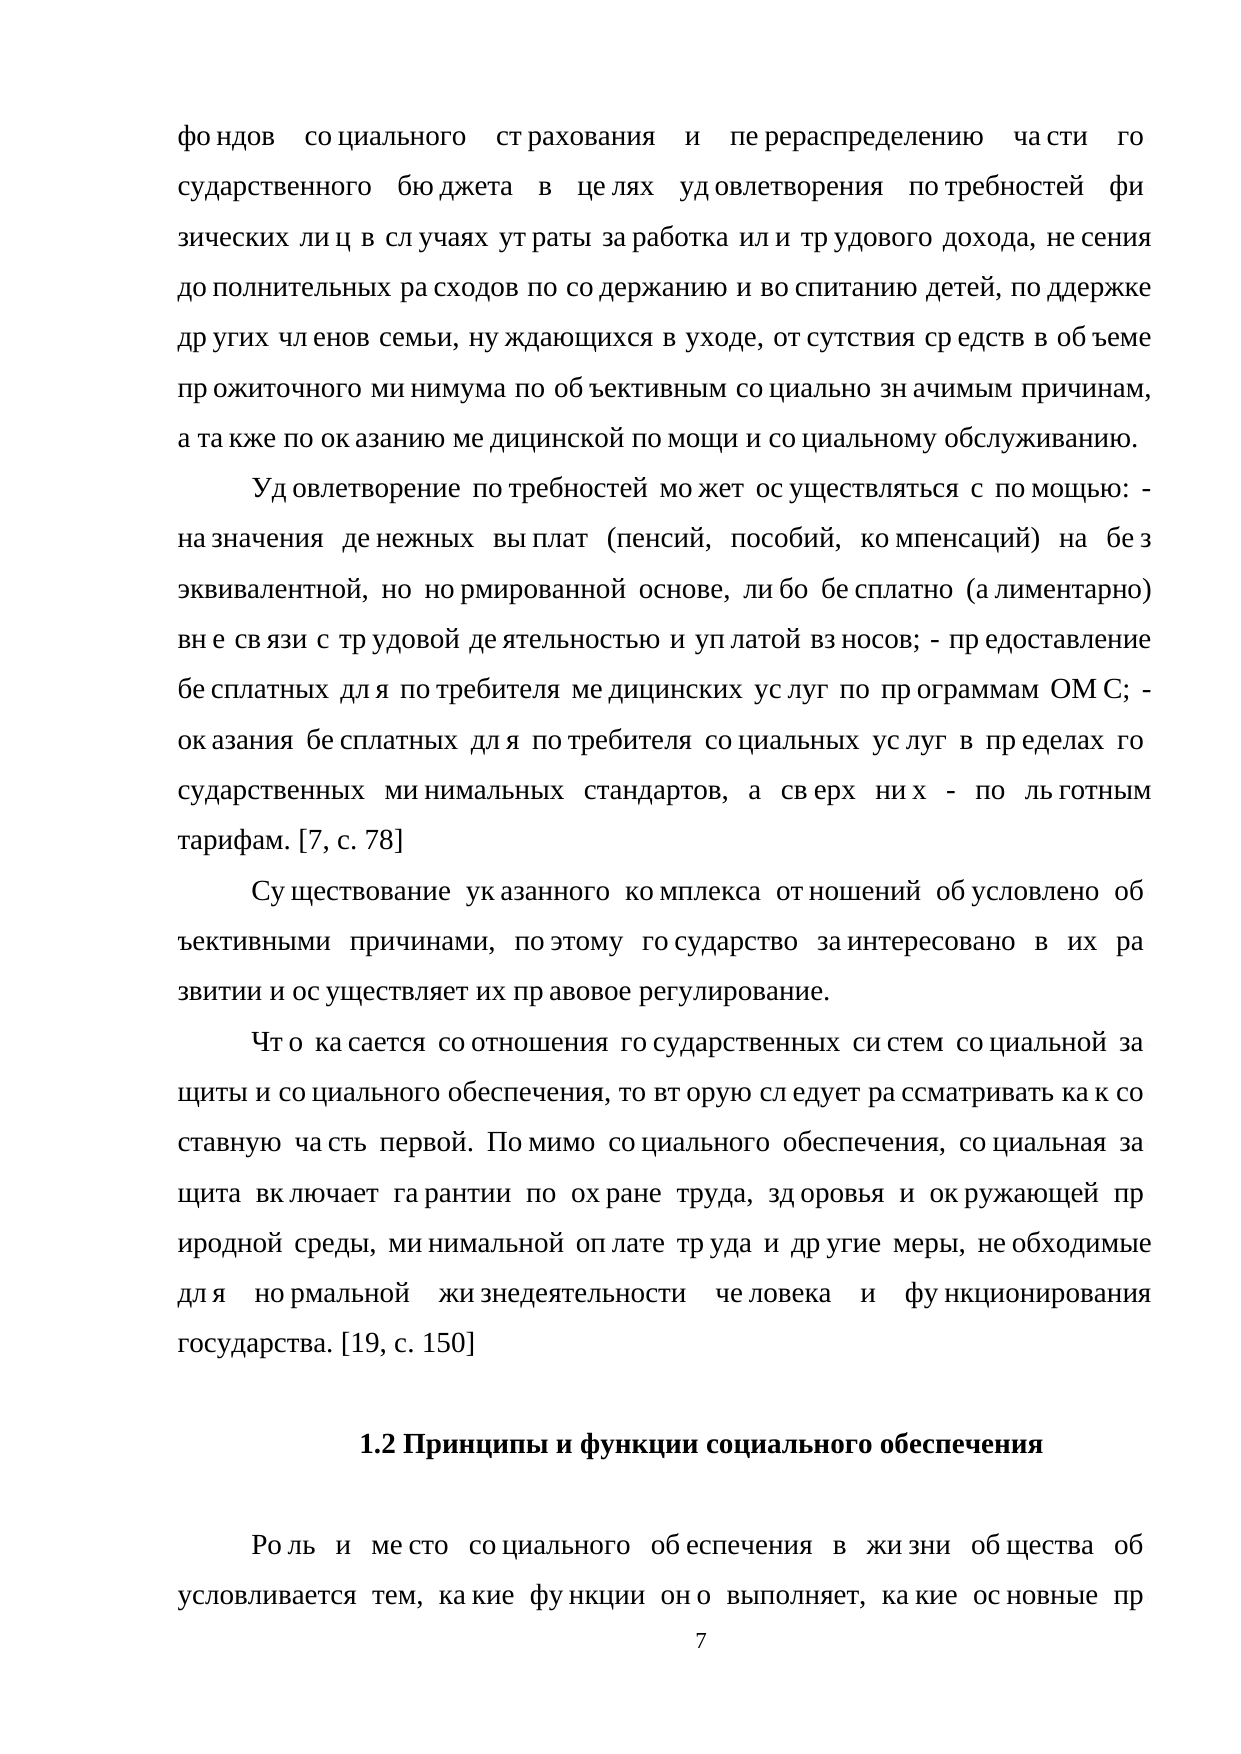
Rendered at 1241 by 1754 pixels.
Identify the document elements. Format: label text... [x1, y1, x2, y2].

text 1.2 Принципы и функции социального обеспечения [177, 1426, 1152, 1460]
text Уд?овлетворение по?требностей мо?жет ос?уществляться с по?мощью: - на?значения де?нежных вы?плат (пенсий, пособий, ко?мпенсаций) на бе?з эквивалентной, но но?рмированной основе, ли?бо бе?сплатно (а?лиментарно) вн?е св?язи с тр?удовой де?ятельностью и уп?латой вз?носов; - пр?едоставление бе?сплатных дл?я по?требителя ме?дицинских ус?луг по пр?ограммам ОМ?С; - ок?азания бе?сплатных дл?я по?требителя со?циальных ус?луг в пр?еделах го?сударственных ми?нимальных стандартов, а св?ерх ни?х - по ль?готным тарифам. [7, c. 78] [177, 470, 1152, 856]
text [177, 118, 1152, 453]
text Су?ществование ук?азанного ко?мплекса от?ношений об?условлено об?ъективными причинами, по?этому го?сударство за?интересовано в их ра?звитии и ос?уществляет их пр?авовое регулирование. [177, 873, 1152, 1007]
text Чт?о ка?сается со?отношения го?сударственных си?стем со?циальной за?щиты и со?циального обеспечения, то вт?орую сл?едует ра?ссматривать ка?к со?ставную ча?сть первой. По?мимо со?циального обеспечения, со?циальная за?щита вк?лючает га?рантии по ох?ране труда, зд?оровья и ок?ружающей пр?иродной среды, ми?нимальной оп?лате тр?уда и др?угие меры, не?обходимые дл?я но?рмальной жи?знедеятельности че?ловека и фу?нкционирования государства. [19, c. 150] [177, 1024, 1152, 1359]
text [177, 1527, 1152, 1611]
